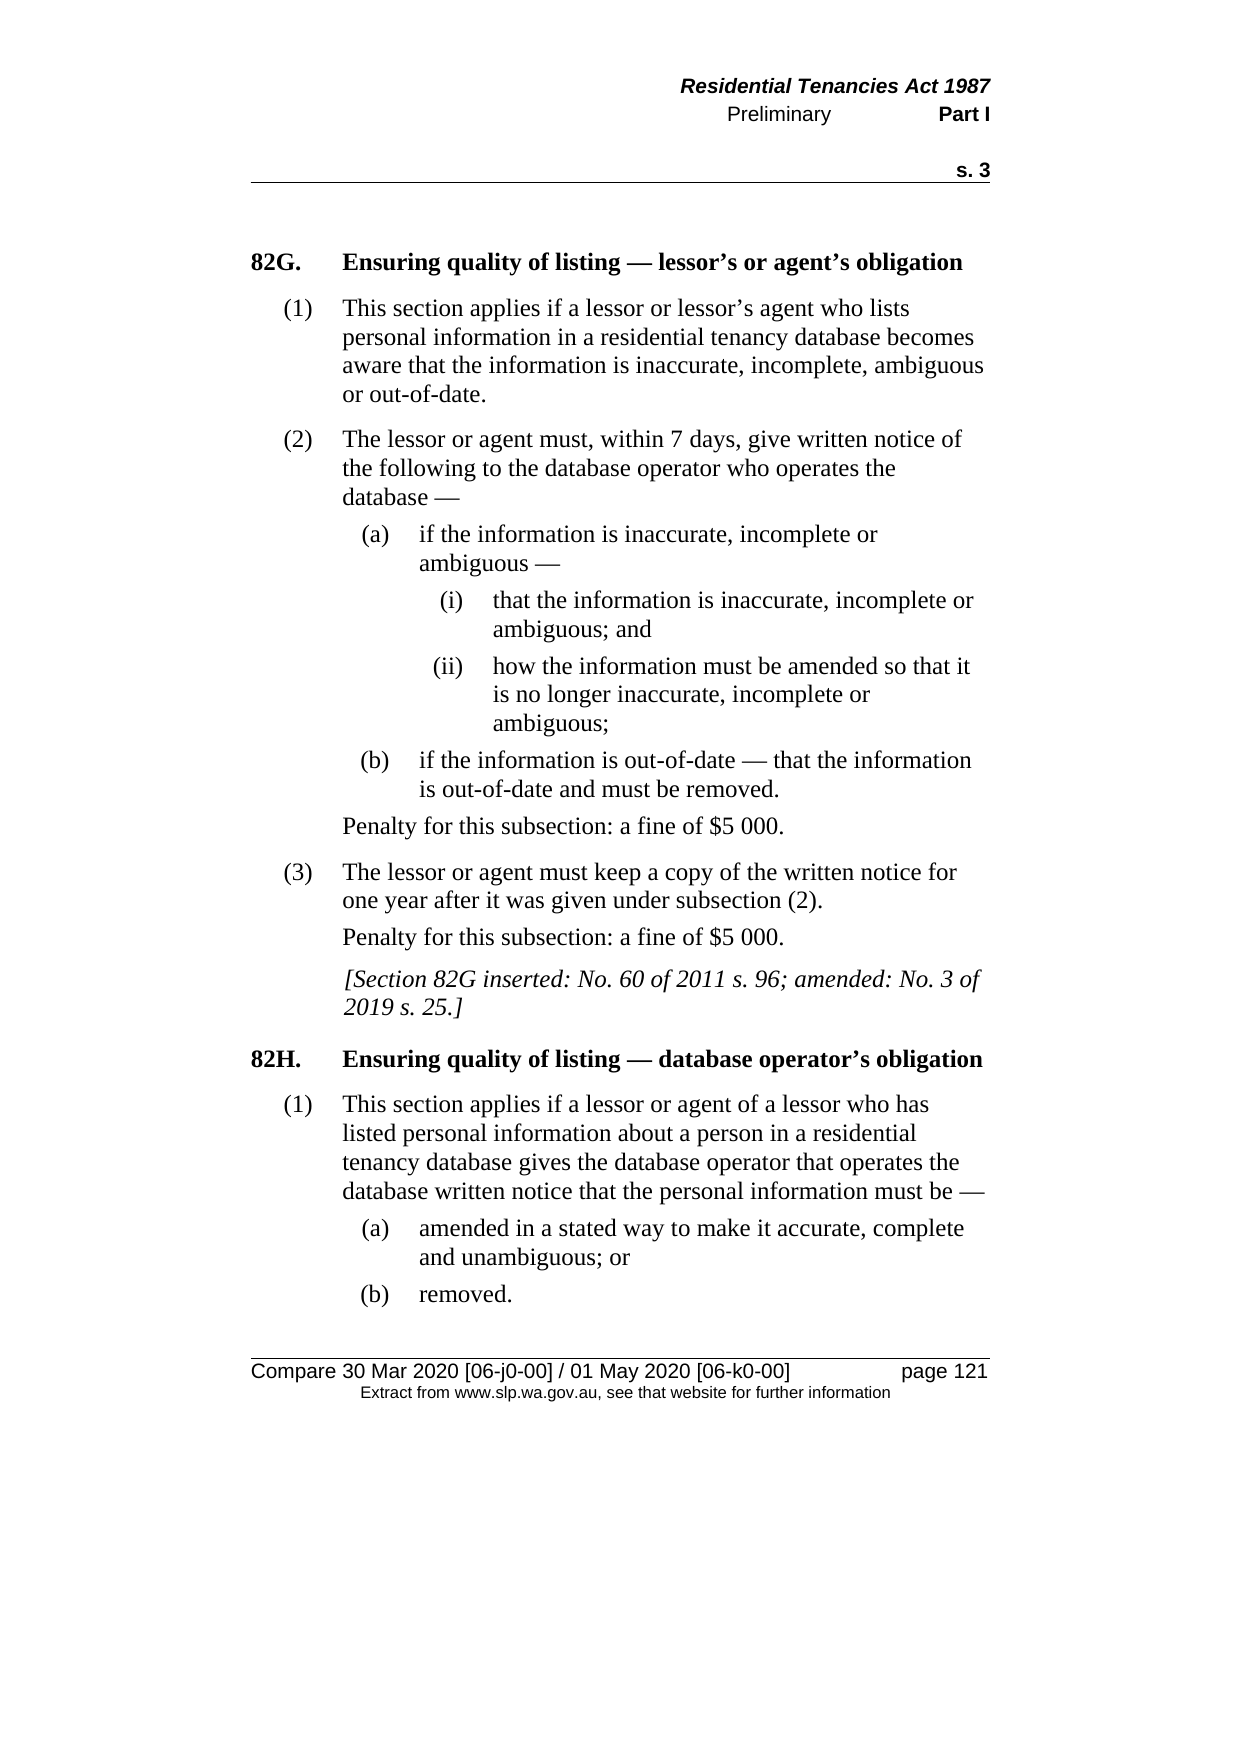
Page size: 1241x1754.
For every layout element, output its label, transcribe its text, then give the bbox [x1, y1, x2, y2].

text (1) This section applies if a lessor or lessor’s agent who lists personal information in a residential tenancy database becomes aware that the information is inaccurate, incomplete, ambiguous or out-of-date. [251, 293, 990, 408]
text (b) removed. [251, 1279, 990, 1307]
text (i) that the information is inaccurate, incomplete or ambiguous; and [251, 585, 990, 642]
text Penalty for this subsection: a fine of $5 000. [251, 811, 990, 840]
subtitle 82G. Ensuring quality of listing — lessor’s or agent’s obligation [251, 247, 990, 276]
subtitle 82H. Ensuring quality of listing — database operator’s obligation [251, 1044, 990, 1073]
text (a) if the information is inaccurate, incomplete or ambiguous — [251, 519, 990, 577]
text Penalty for this subsection: a fine of $5 000. [251, 922, 990, 951]
text (a) amended in a stated way to make it accurate, complete and unambiguous; or [251, 1213, 990, 1270]
text (2) The lessor or agent must, within 7 days, give written notice of the following to the database operator who operates the database — [251, 424, 990, 511]
text (b) if the information is out-of-date — that the information is out-of-date and must be removed. [251, 745, 990, 803]
text (ii) how the information must be amended so that it is no longer inaccurate, incomplete or ambiguous; [251, 651, 990, 737]
text (1) This section applies if a lessor or agent of a lessor who has listed personal information about a person in a residential tenancy database gives the database operator that operates the database written notice that the personal information must be — [251, 1089, 990, 1204]
text [Section 82G inserted: No. 60 of 2011 s. 96; amended: No. 3 of 2019 s. 25.] [251, 964, 990, 1021]
text (3) The lessor or agent must keep a copy of the written notice for one year after it was given under subsection (2). [251, 857, 990, 914]
